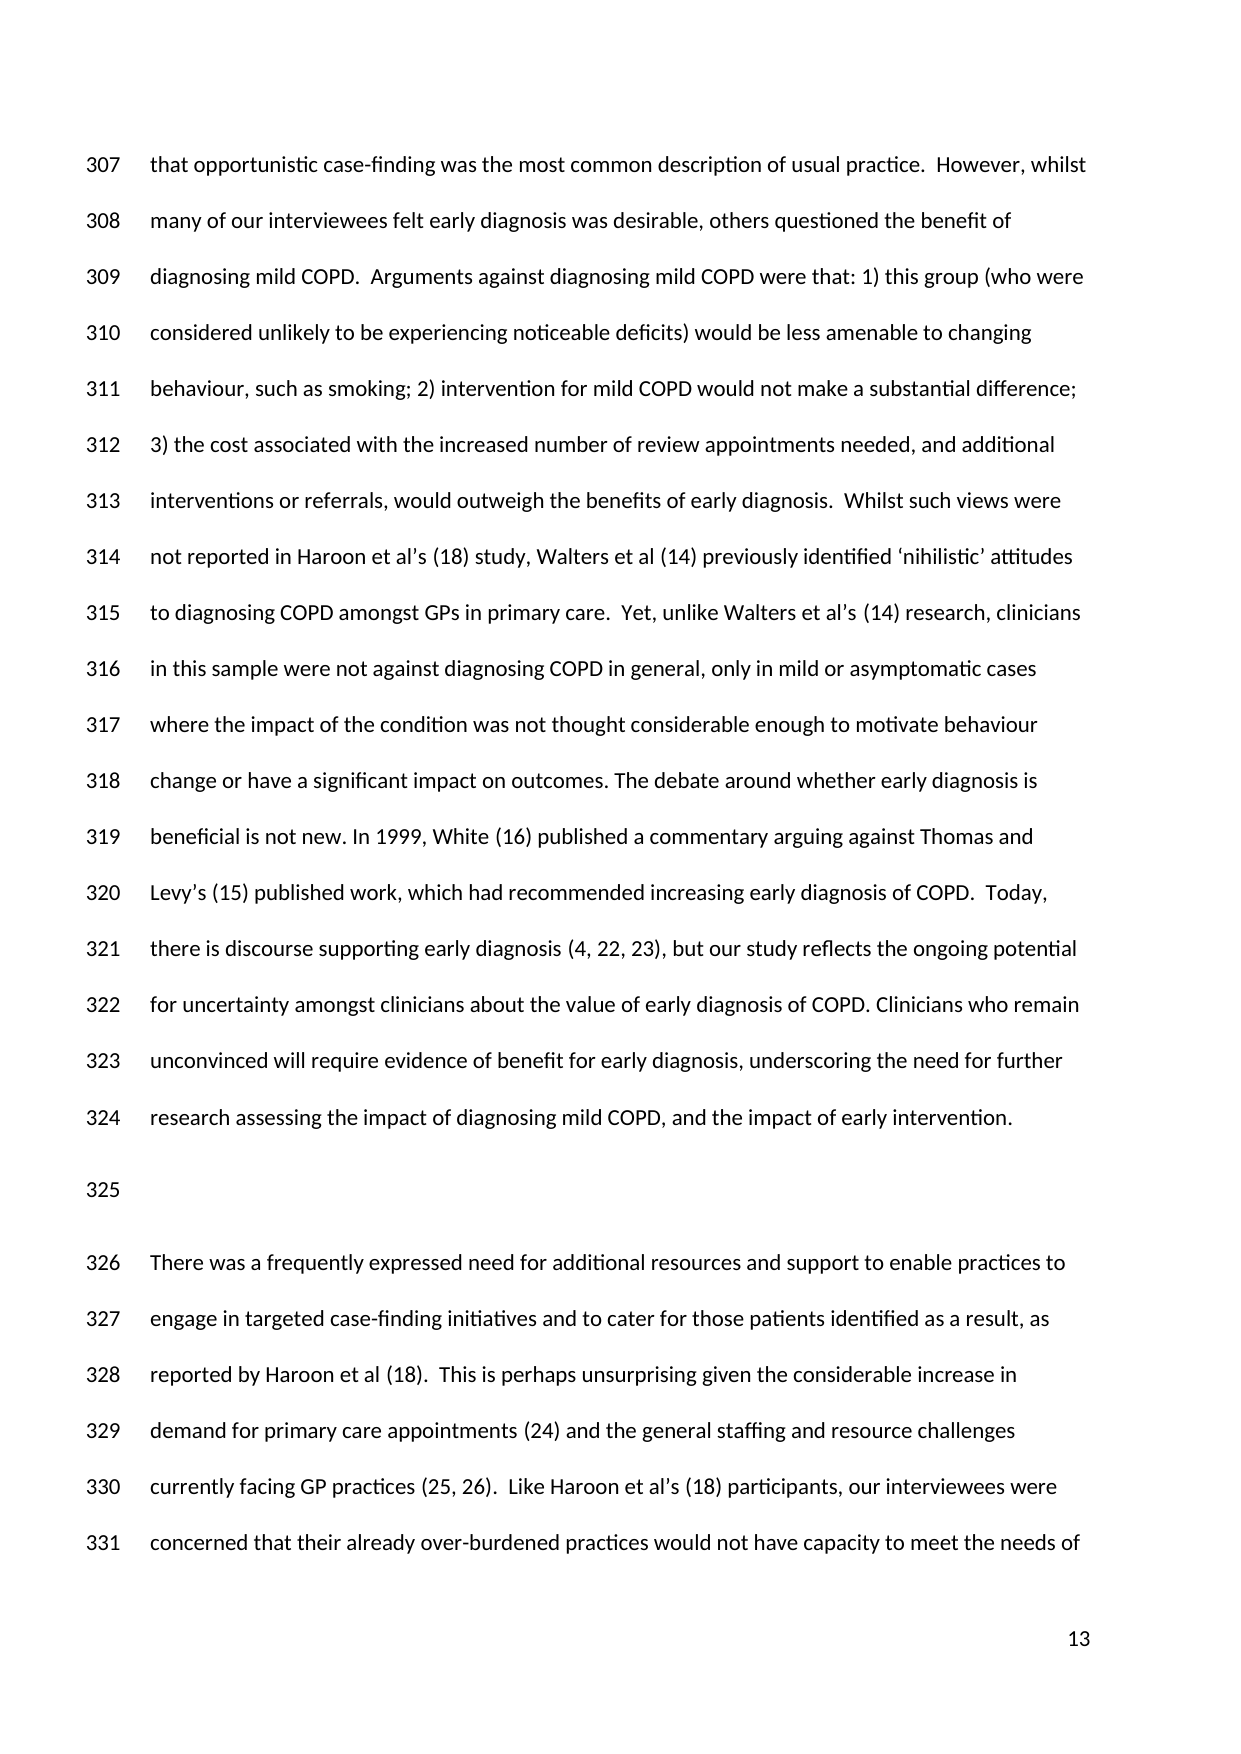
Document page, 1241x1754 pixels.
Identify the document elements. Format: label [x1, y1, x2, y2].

text [150, 1248, 1090, 1556]
text [150, 150, 1090, 1131]
